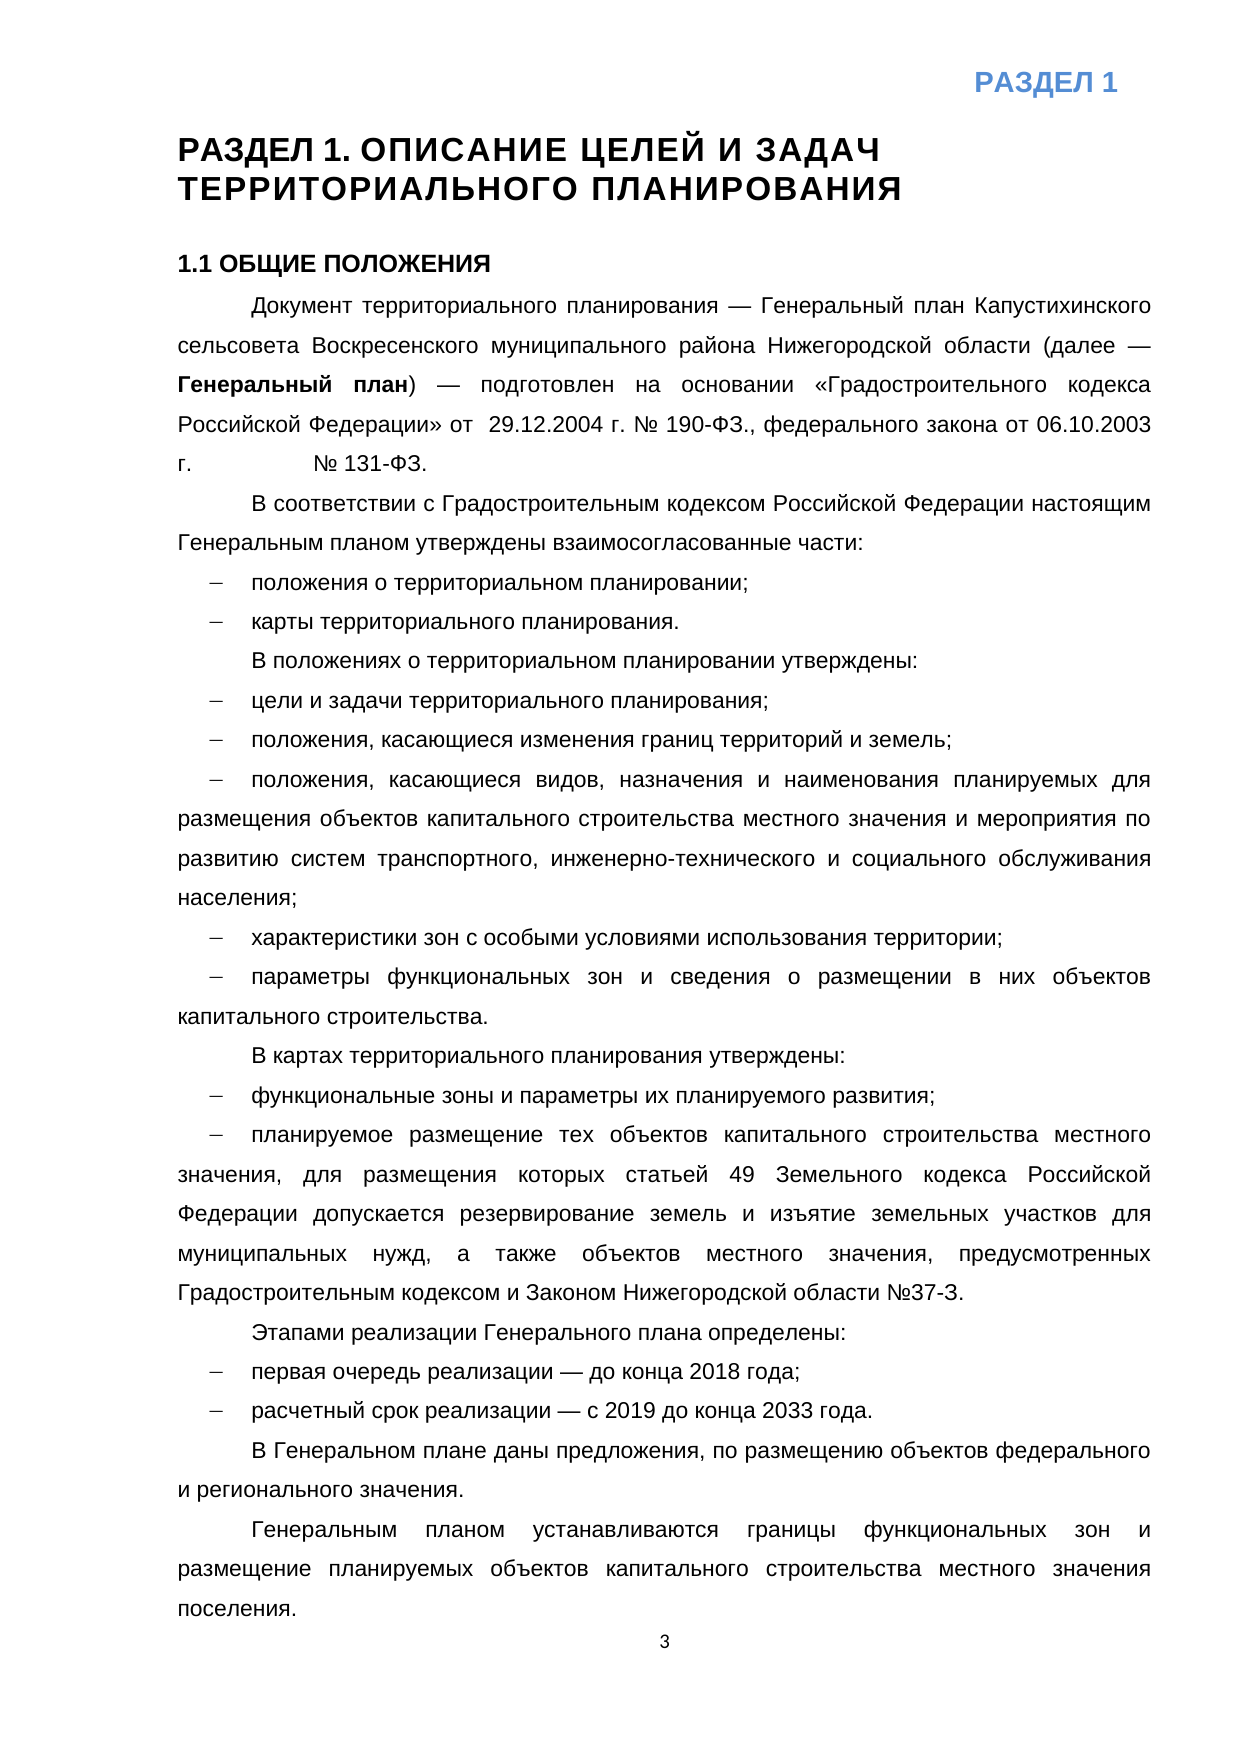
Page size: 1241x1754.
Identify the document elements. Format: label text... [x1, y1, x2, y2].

list расчетный срок реализации — с 2019 до конца 2033 года. [177, 1397, 1152, 1424]
list цели и задачи территориального планирования; [177, 687, 1152, 713]
list карты территориального планирования. [177, 608, 1152, 634]
text В положениях о территориальном планировании утверждены: [177, 647, 1152, 674]
list параметры функциональных зон и сведения о размещении в них объектов капитального строительства. [177, 963, 1152, 1029]
text Документ территориального планирования — Генеральный план Капустихинского сельсовета Воскресенского муниципального района Нижегородской области (далее — Генеральный план) — подготовлен на основании «Градостроительного кодекса Российской Федерации» от 29.12.2004 г. № 190-ФЗ., федерального закона от 06.10.2003 г. № 131-ФЗ. [177, 292, 1152, 476]
subtitle 1.1 ОБЩИЕ ПОЛОЖЕНИЯ [177, 249, 1152, 278]
text В картах территориального планирования утверждены: [177, 1042, 1152, 1068]
list планируемое размещение тех объектов капитального строительства местного значения, для размещения которых статьей 49 Земельного кодекса Российской Федерации допускается резервирование земель и изъятие земельных участков для муниципальных нужд, а также объектов местного значения, предусмотренных Градостроительным кодексом и Законом Нижегородской области №37-З. [177, 1121, 1152, 1305]
list первая очередь реализации — до конца 2018 года; [177, 1358, 1152, 1384]
subtitle РАЗДЕЛ 1. ОПИСАНИЕ ЦЕЛЕЙ И ЗАДАЧ ТЕРРИТОРИАЛЬНОГО ПЛАНИРОВАНИЯ [177, 130, 1152, 207]
text Этапами реализации Генерального плана определены: [177, 1318, 1152, 1345]
list характеристики зон с особыми условиями использования территории; [177, 924, 1152, 950]
list положения о территориальном планировании; [177, 568, 1152, 595]
list положения, касающиеся видов, назначения и наименования планируемых для размещения объектов капитального строительства местного значения и мероприятия по развитию систем транспортного, инженерно-технического и социального обслуживания населения; [177, 766, 1152, 911]
text В соответствии с Градостроительным кодексом Российской Федерации настоящим Генеральным планом утверждены взаимосогласованные части: [177, 489, 1152, 555]
text Генеральным планом устанавливаются границы функциональных зон и размещение планируемых объектов капитального строительства местного значения поселения. [177, 1516, 1152, 1621]
list функциональные зоны и параметры их планируемого развития; [177, 1082, 1152, 1108]
list положения, касающиеся изменения границ территорий и земель; [177, 726, 1152, 753]
text В Генеральном плане даны предложения, по размещению объектов федерального и регионального значения. [177, 1437, 1152, 1503]
